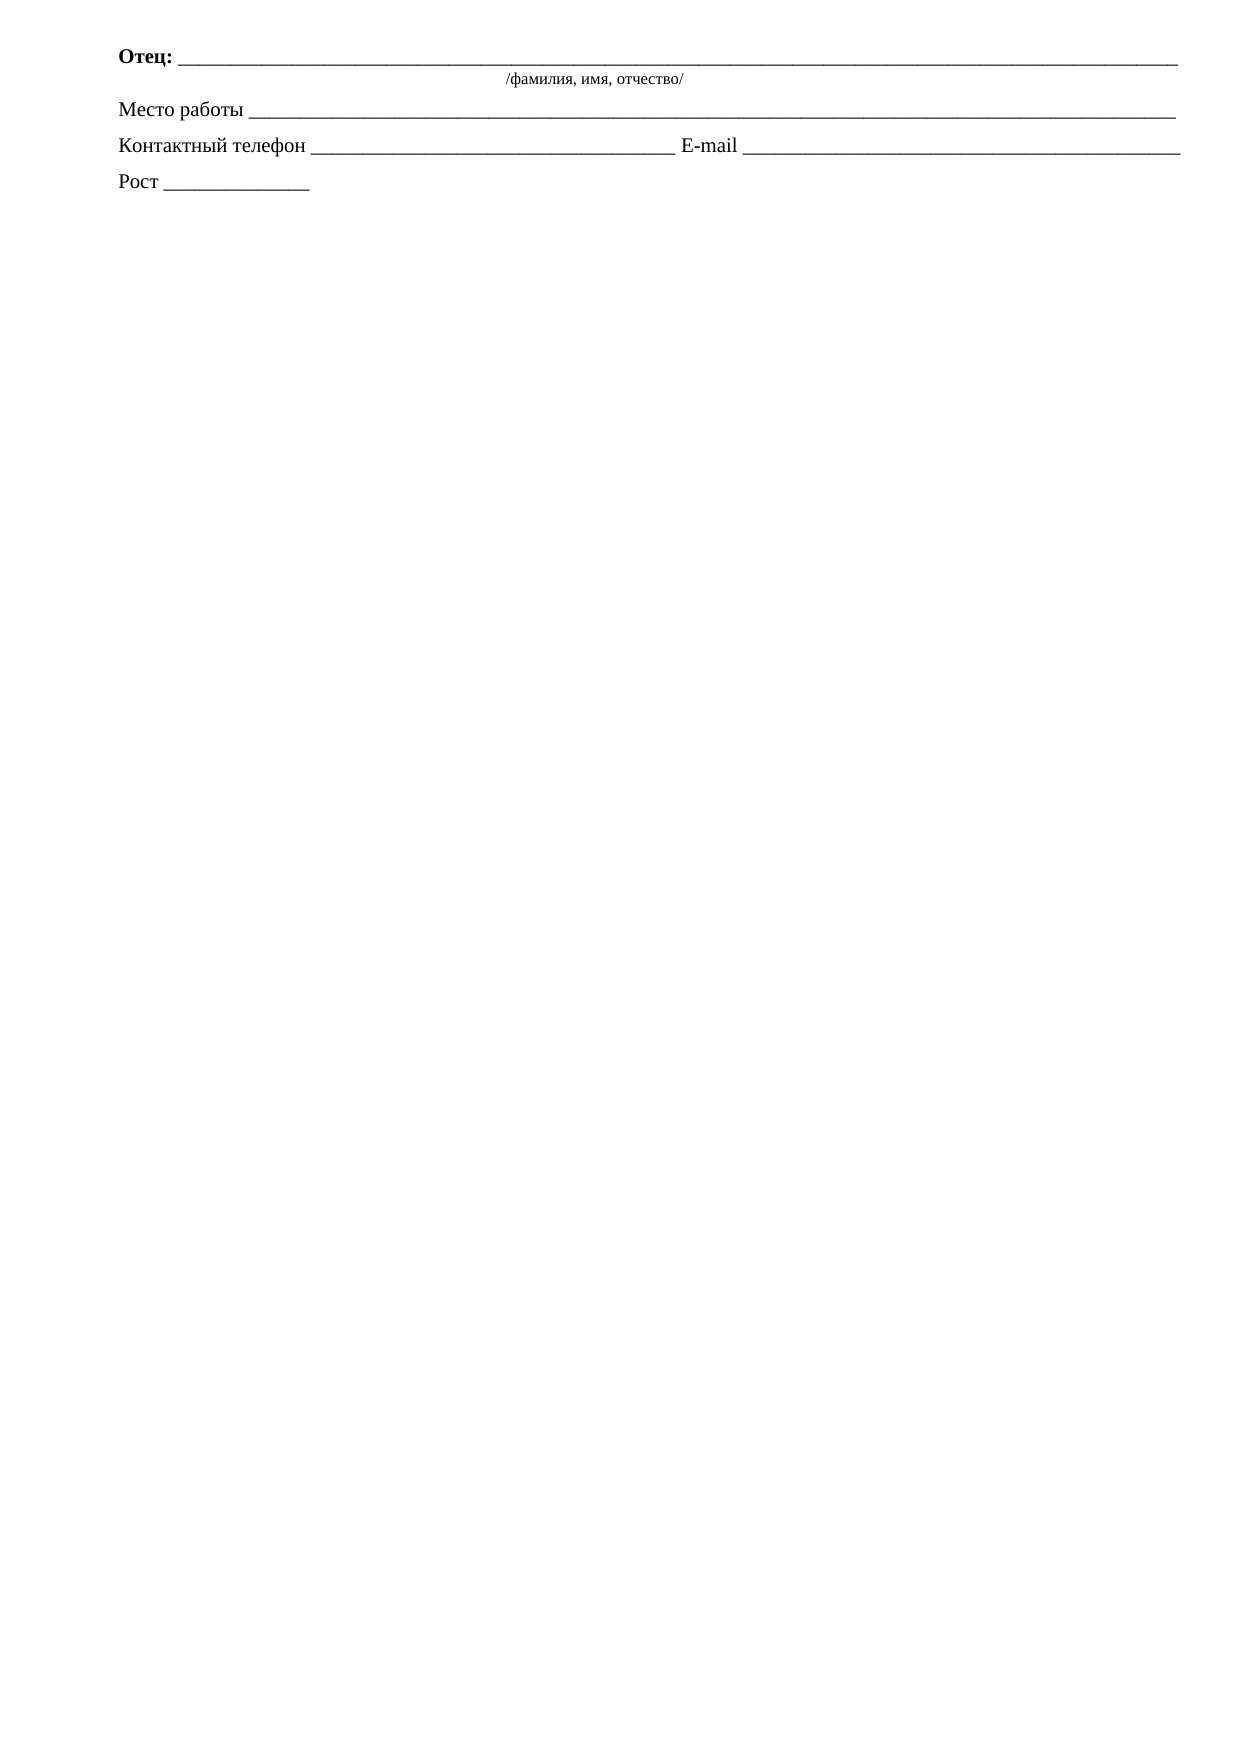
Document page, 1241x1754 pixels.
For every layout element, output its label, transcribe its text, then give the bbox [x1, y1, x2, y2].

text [118, 97, 1181, 121]
text Рост ______________ [118, 169, 1181, 193]
text Отец: ________________________________________________________________________________________________ [118, 44, 1181, 68]
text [118, 133, 1181, 157]
text /фамилия, имя, отчество/ [118, 68, 1181, 88]
